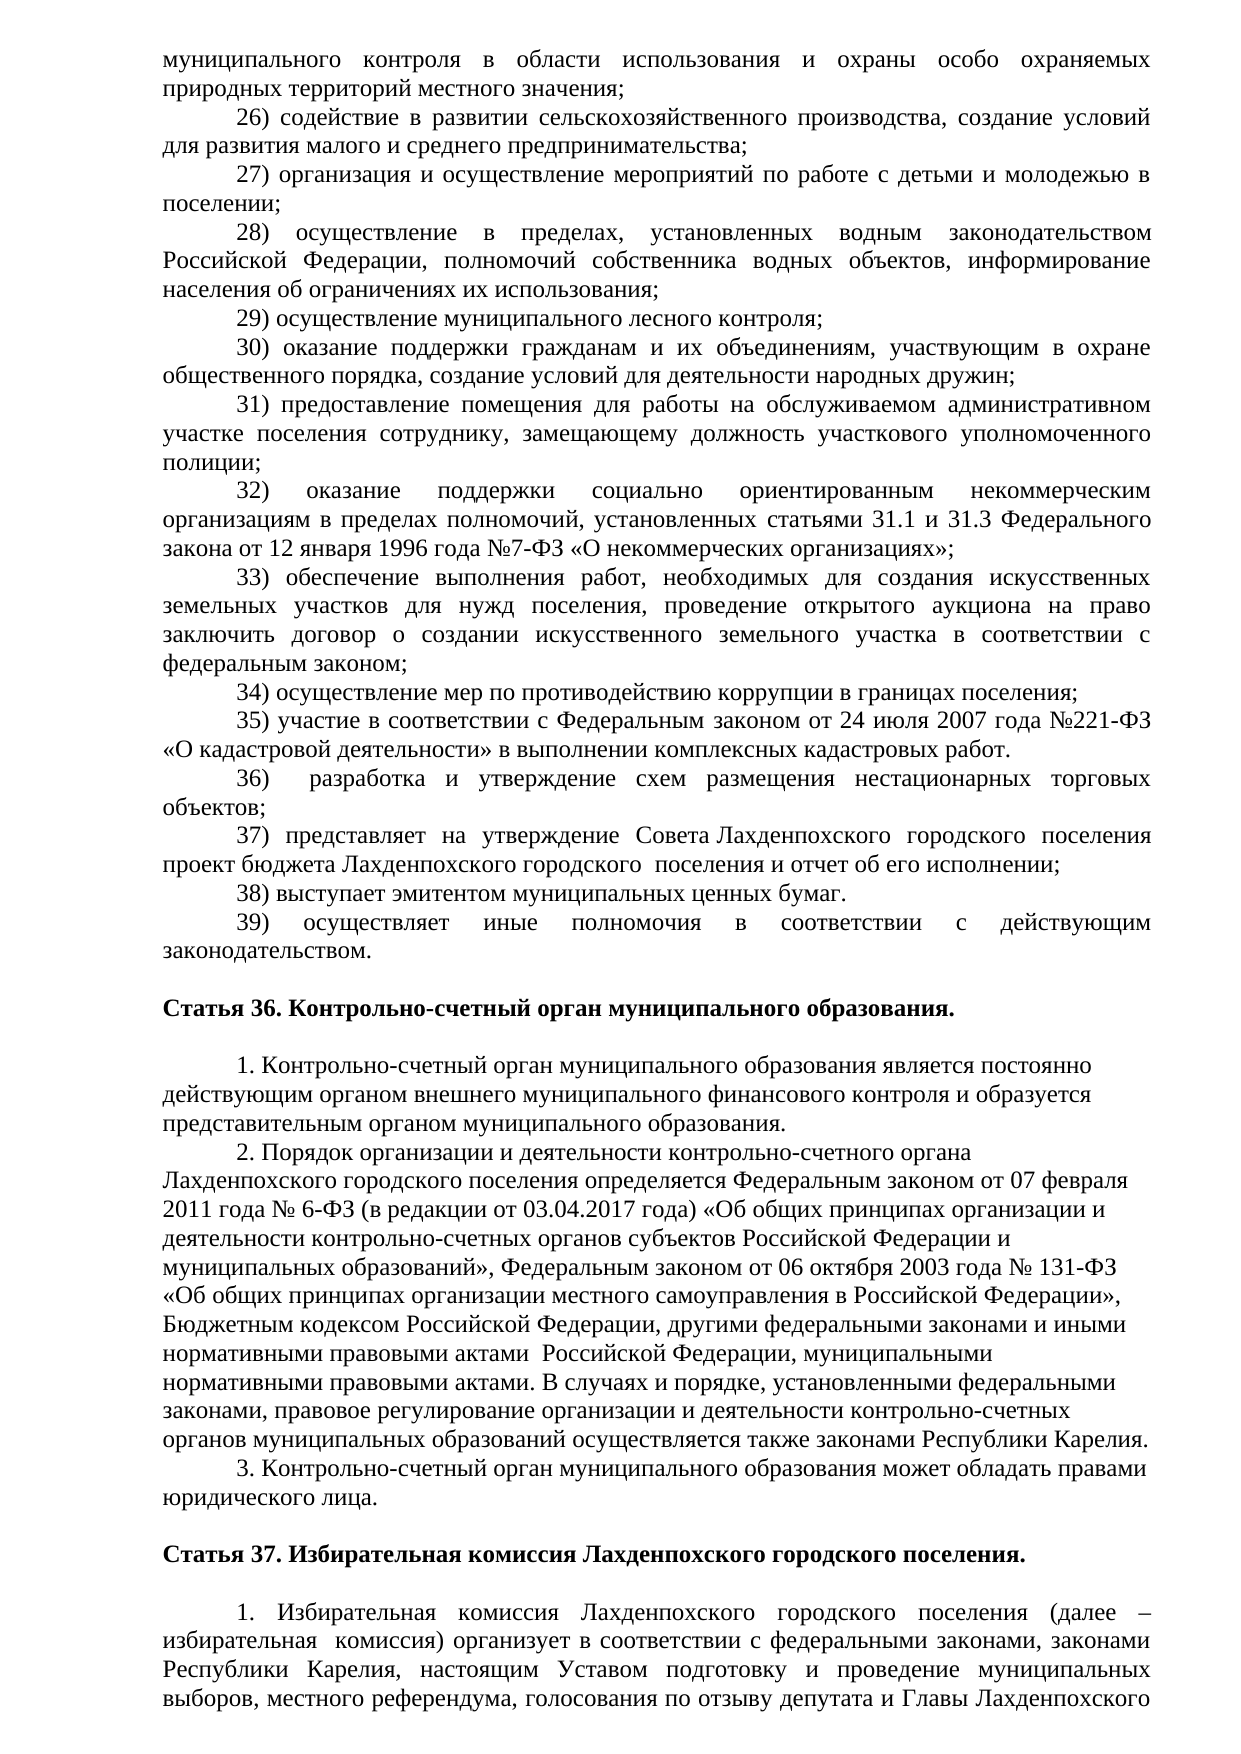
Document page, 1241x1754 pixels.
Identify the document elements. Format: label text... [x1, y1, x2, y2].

text 37) представляет на утверждение Совета Лахденпохского городского поселения проект бюджета Лахденпохского городского поселения и отчет об его исполнении; [162, 821, 1152, 878]
text 33) обеспечение выполнения работ, необходимых для создания искусственных земельных участков для нужд поселения, проведение открытого аукциона на право заключить договор о создании искусственного земельного участка в соответствии с федеральным законом; [162, 562, 1152, 677]
text 30) оказание поддержки гражданам и их объединениям, участвующим в охране общественного порядка, создание условий для деятельности народных дружин; [162, 332, 1152, 389]
text 1. Контрольно-счетный орган муниципального образования является постоянно действующим органом внешнего муниципального финансового контроля и образуется представительным органом муниципального образования. [162, 1051, 1152, 1137]
text 3. Контрольно-счетный орган муниципального образования может обладать правами юридического лица. [162, 1453, 1152, 1511]
text 27) организация и осуществление мероприятий по работе с детьми и молодежью в поселении; [162, 159, 1152, 217]
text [162, 1597, 1152, 1712]
text 38) выступает эмитентом муниципальных ценных бумаг. [162, 878, 1152, 907]
text 39) осуществляет иные полномочия в соответствии с действующим законодательством. [162, 907, 1152, 964]
text 2. Порядок организации и деятельности контрольно-счетного органа Лахденпохского городского поселения определяется Федеральным законом от 07 февраля 2011 года № 6-ФЗ (в редакции от 03.04.2017 года) «Об общих принципах организации и деятельности контрольно-счетных органов субъектов Российской Федерации и муниципальных образований», Федеральным законом от 06 октября 2003 года № 131-ФЗ «Об общих принципах организации местного самоуправления в Российской Федерации», Бюджетным кодексом Российской Федерации, другими федеральными законами и иными нормативными правовыми актами Российской Федерации, муниципальными нормативными правовыми актами. В случаях и порядке, установленными федеральными законами, правовое регулирование организации и деятельности контрольно-счетных органов муниципальных образований осуществляется также законами Республики Карелия. [162, 1137, 1152, 1453]
text 36) разработка и утверждение схем размещения нестационарных торговых объектов; [162, 763, 1152, 821]
text 29) осуществление муниципального лесного контроля; [162, 303, 1152, 332]
text 32) оказание поддержки социально ориентированным некоммерческим организациям в пределах полномочий, установленных статьями 31.1 и 31.3 Федерального закона от 12 января 1996 года №7-ФЗ «О некоммерческих организациях»; [162, 476, 1152, 562]
text 26) содействие в развитии сельскохозяйственного производства, создание условий для развития малого и среднего предпринимательства; [162, 102, 1152, 159]
text Статья 36. Контрольно-счетный орган муниципального образования. [162, 993, 1152, 1022]
text 28) осуществление в пределах, установленных водным законодательством Российской Федерации, полномочий собственника водных объектов, информирование населения об ограничениях их использования; [162, 217, 1152, 303]
text Статья 37. Избирательная комиссия Лахденпохского городского поселения. [162, 1539, 1152, 1568]
text 35) участие в соответствии с Федеральным законом от 24 июля 2007 года №221-ФЗ «О кадастровой деятельности» в выполнении комплексных кадастровых работ. [162, 706, 1152, 763]
text 31) предоставление помещения для работы на обслуживаемом административном участке поселения сотруднику, замещающему должность участкового уполномоченного полиции; [162, 389, 1152, 476]
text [162, 44, 1152, 102]
text 34) осуществление мер по противодействию коррупции в границах поселения; [162, 677, 1152, 706]
